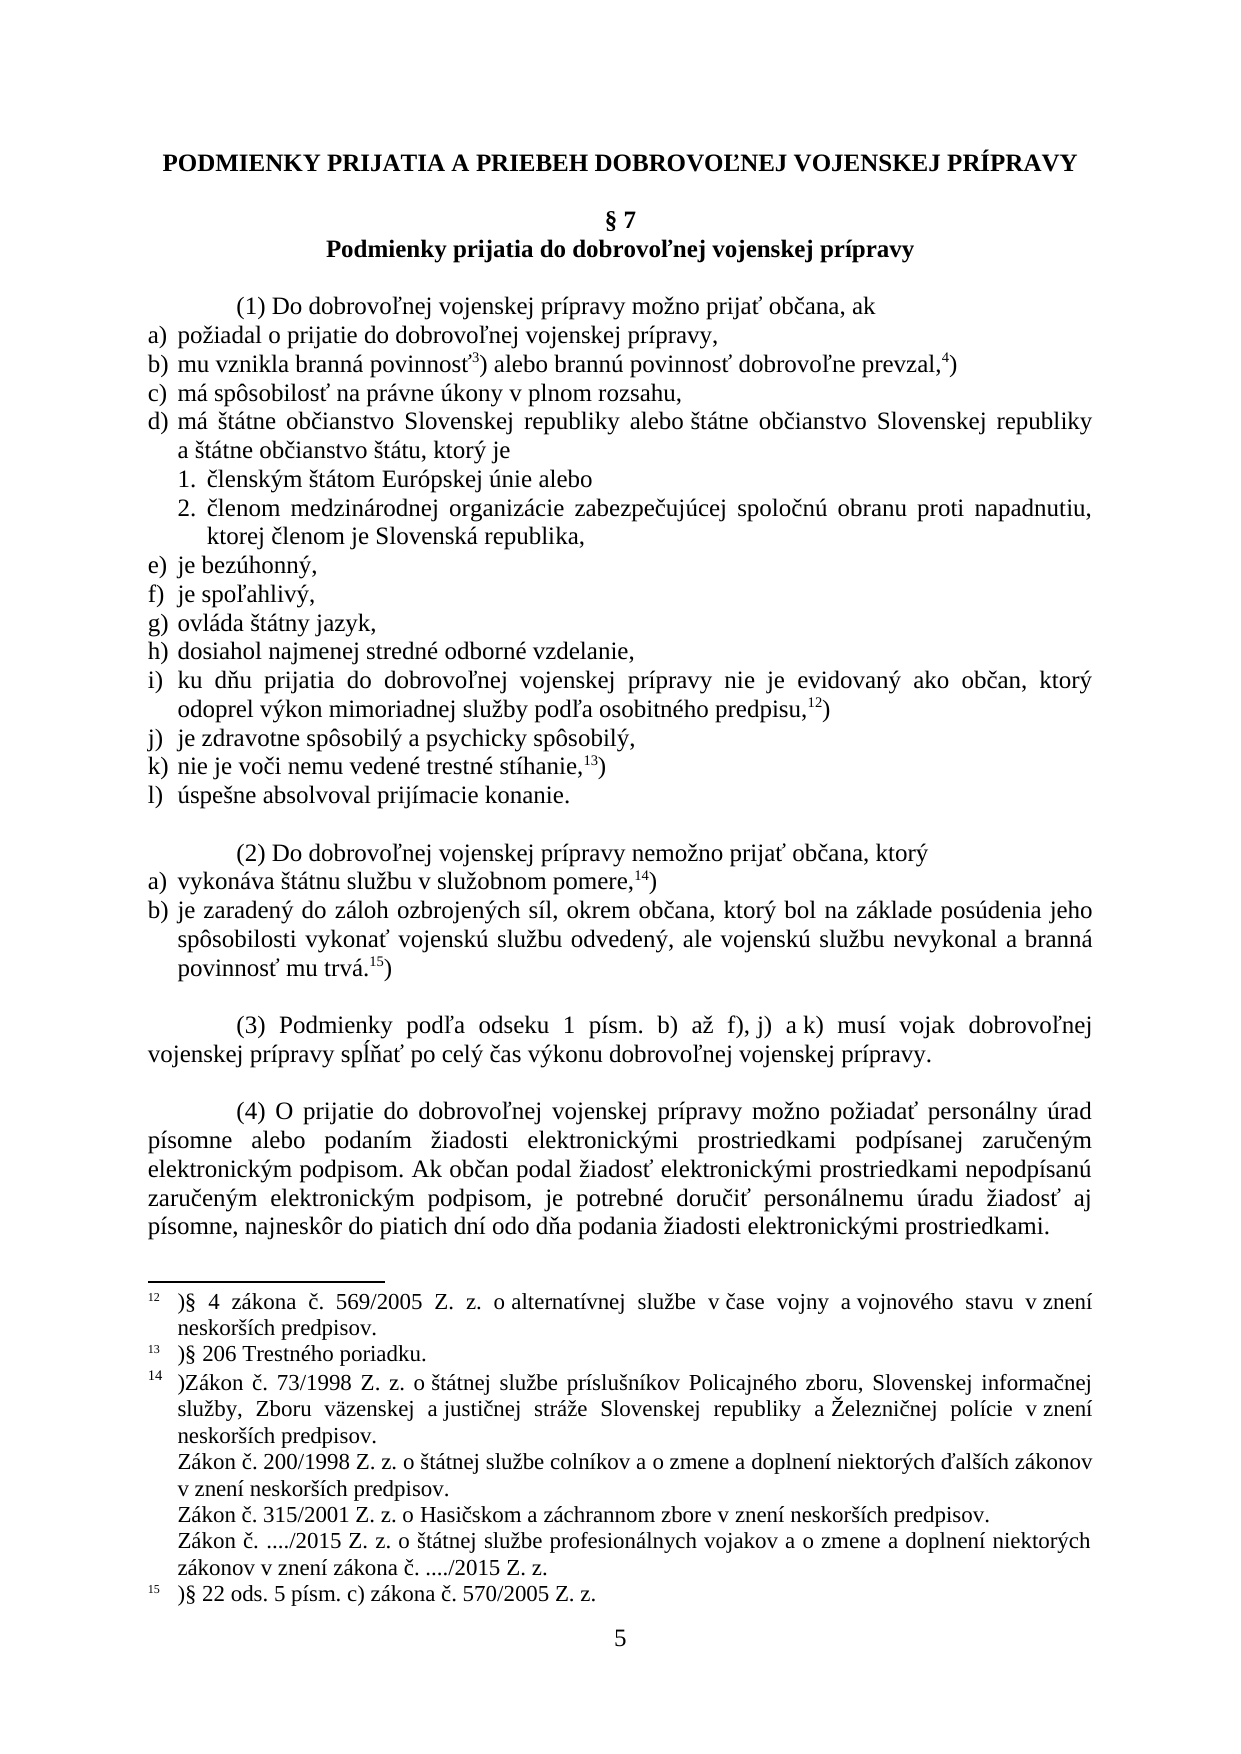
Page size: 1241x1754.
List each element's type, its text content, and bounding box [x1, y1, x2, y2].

list požiadal o prijatie do dobrovoľnej vojenskej prípravy, [148, 320, 1093, 349]
list je bezúhonný, [148, 550, 1093, 579]
text (4) O prijatie do dobrovoľnej vojenskej prípravy možno požiadať personálny úrad písomne alebo podaním žiadosti elektronickými prostriedkami podpísanej zaručeným elektronickým podpisom. Ak občan podal žiadosť elektronickými prostriedkami nepodpísanú zaručeným elektronickým podpisom, je potrebné doručiť personálnemu úradu žiadosť aj písomne, najneskôr do piatich dní odo dňa podania žiadosti elektronickými prostriedkami. [148, 1096, 1093, 1240]
list ovláda štátny jazyk, [148, 608, 1093, 636]
text (1) Do dobrovoľnej vojenskej prípravy možno prijať občana, ak [148, 291, 1093, 320]
text (2) Do dobrovoľnej vojenskej prípravy nemožno prijať občana, ktorý [148, 838, 1093, 866]
list je spoľahlivý, [148, 579, 1093, 608]
list ku dňu prijatia do dobrovoľnej vojenskej prípravy nie je evidovaný ako občan, ktorý odoprel výkon mimoriadnej služby podľa osobitného predpisu,) [148, 665, 1093, 723]
list mu vznikla branná povinnosť3) alebo brannú povinnosť dobrovoľne prevzal,4) [148, 349, 1093, 378]
list je zdravotne spôsobilý a psychicky spôsobilý, [148, 723, 1093, 751]
list členom medzinárodnej organizácie zabezpečujúcej spoločnú obranu proti napadnutiu, ktorej členom je Slovenská republika, [177, 493, 1093, 550]
list vykonáva štátnu službu v služobnom pomere,) [148, 866, 1093, 895]
list má štátne občianstvo Slovenskej republiky alebo štátne občianstvo Slovenskej republiky a štátne občianstvo štátu, ktorý je [148, 406, 1093, 464]
list dosiahol najmenej stredné odborné vzdelanie, [148, 636, 1093, 665]
text Podmienky prijatia do dobrovoľnej vojenskej prípravy [148, 234, 1093, 263]
list členským štátom Európskej únie alebo [177, 464, 1093, 493]
list nie je voči nemu vedené trestné stíhanie,) [148, 751, 1093, 780]
list úspešne absolvoval prijímacie konanie. [148, 780, 1093, 809]
list je zaradený do záloh ozbrojených síl, okrem občana, ktorý bol na základe posúdenia jeho spôsobilosti vykonať vojenskú službu odvedený, ale vojenskú službu nevykonal a branná povinnosť mu trvá.) [148, 895, 1093, 981]
text PODMIENKY PRIJATIA A PRIEBEH DOBROVOĽNEJ VOJENSKEJ PRÍPRAVY [148, 148, 1093, 176]
list má spôsobilosť na právne úkony v plnom rozsahu, [148, 378, 1093, 406]
text (3) Podmienky podľa odseku 1 písm. b) až f), j) a k) musí vojak dobrovoľnej vojenskej prípravy spĺňať po celý čas výkonu dobrovoľnej vojenskej prípravy. [148, 1010, 1093, 1068]
text § 7 [148, 205, 1093, 234]
